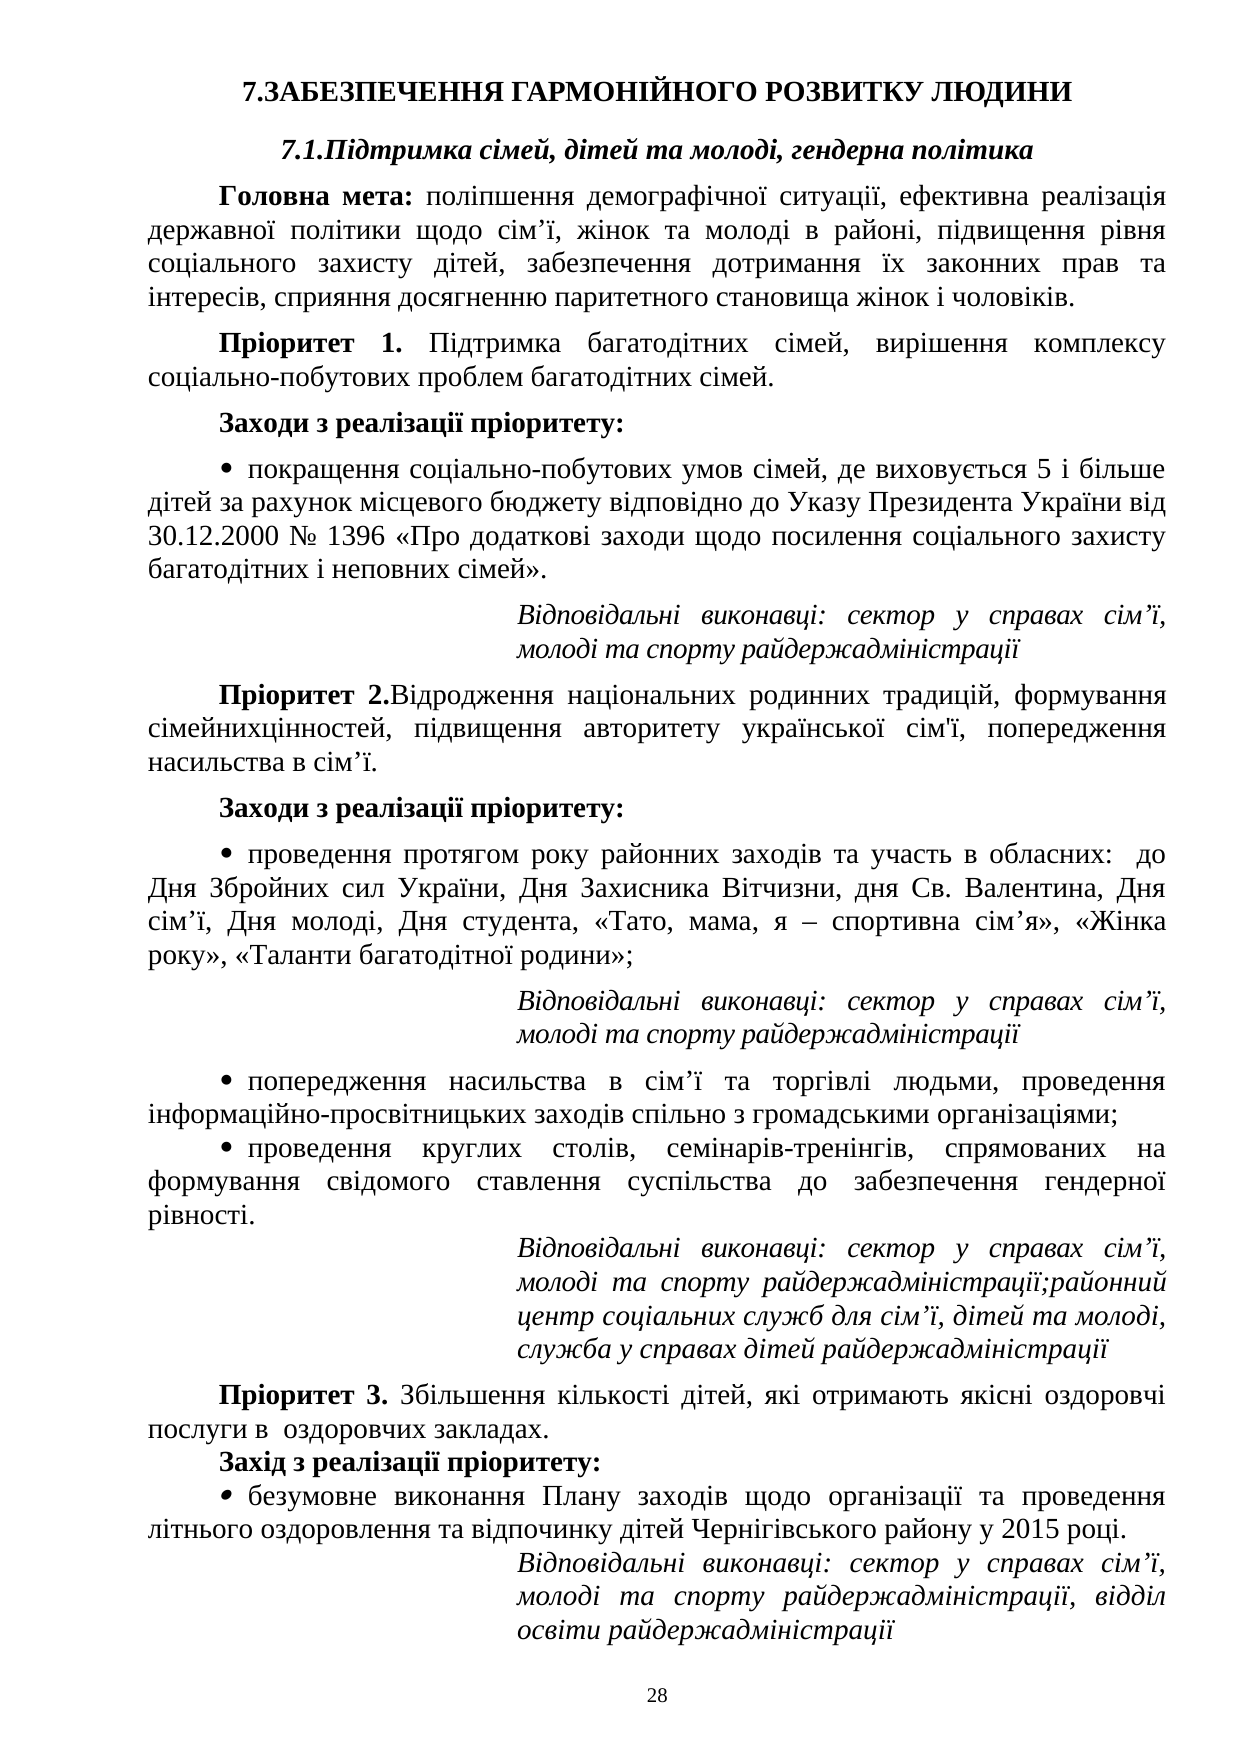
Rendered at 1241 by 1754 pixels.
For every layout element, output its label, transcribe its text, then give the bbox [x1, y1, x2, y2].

text Захід з реалізації пріоритету: [148, 1444, 1167, 1478]
text Заходи з реалізації пріоритету: [148, 790, 1167, 824]
list проведення круглих столів, семінарів-тренінгів, спрямованих на формування свідомого ставлення суспільства до забезпечення гендерної рівності. [148, 1130, 1167, 1231]
list безумовне виконання Плану заходів щодо організації та проведення літнього оздоровлення та відпочинку дітей Чернігівського району у 2015 році. [148, 1478, 1167, 1545]
subtitle 7.1.Підтримка сімей, дітей та молоді, гендерна політика [148, 132, 1167, 166]
text Відповідальні виконавці: сектор у справах сім’ї, молоді та спорту райдержадміністрації;районний центр соціальних служб для сім’ї, дітей та молоді, служба у справах дітей райдержадміністрації [517, 1231, 1167, 1365]
list попередження насильства в сім’ї та торгівлі людьми, проведення інформаційно-просвітницьких заходів спільно з громадськими організаціями; [148, 1063, 1167, 1130]
list покращення соціально-побутових умов сімей, де виховується 5 і більше дітей за рахунок місцевого бюджету відповідно до Указу Президента України від 30.12.2000 № 1396 «Про додаткові заходи щодо посилення соціального захисту багатодітних і неповних сімей». [148, 451, 1167, 585]
text Відповідальні виконавці: сектор у справах сім’ї, молоді та спорту райдержадміністрації, відділ освіти райдержадміністрації [517, 1545, 1167, 1646]
text Пріоритет 2.Відродження національних родинних традицій, формування сімейнихцінностей, підвищення авторитету української сім'ї, попередження насильства в сім’ї. [148, 677, 1167, 778]
text Головна мета: поліпшення демографічної ситуації, ефективна реалізація державної політики щодо сім’ї, жінок та молоді в районі, підвищення рівня соціального захисту дітей, забезпечення дотримання їх законних прав та інтересів, сприяння досягненню паритетного становища жінок і чоловіків. [148, 178, 1167, 313]
text Пріоритет 3. Збільшення кількості дітей, які отримають якісні оздоровчі послуги в оздоровчих закладах. [148, 1377, 1167, 1444]
text Відповідальні виконавці: сектор у справах сім’ї, молоді та спорту райдержадміністрації [517, 983, 1167, 1050]
subtitle 7.Забезпечення гармонійного розвитку людини [148, 74, 1167, 107]
text Заходи з реалізації пріоритету: [148, 405, 1167, 438]
text Відповідальні виконавці: сектор у справах сім’ї, молоді та спорту райдержадміністрації [517, 597, 1167, 664]
text Пріоритет 1. Підтримка багатодітних сімей, вирішення комплексу соціально-побутових проблем багатодітних сімей. [148, 325, 1167, 392]
list проведення протягом року районних заходів та участь в обласних: до Дня Збройних сил України, Дня Захисника Вітчизни, дня Св. Валентина, Дня сім’ї, Дня молоді, Дня студента, «Тато, мама, я – спортивна сім’я», «Жінка року», «Таланти багатодітної родини»; [148, 836, 1167, 971]
